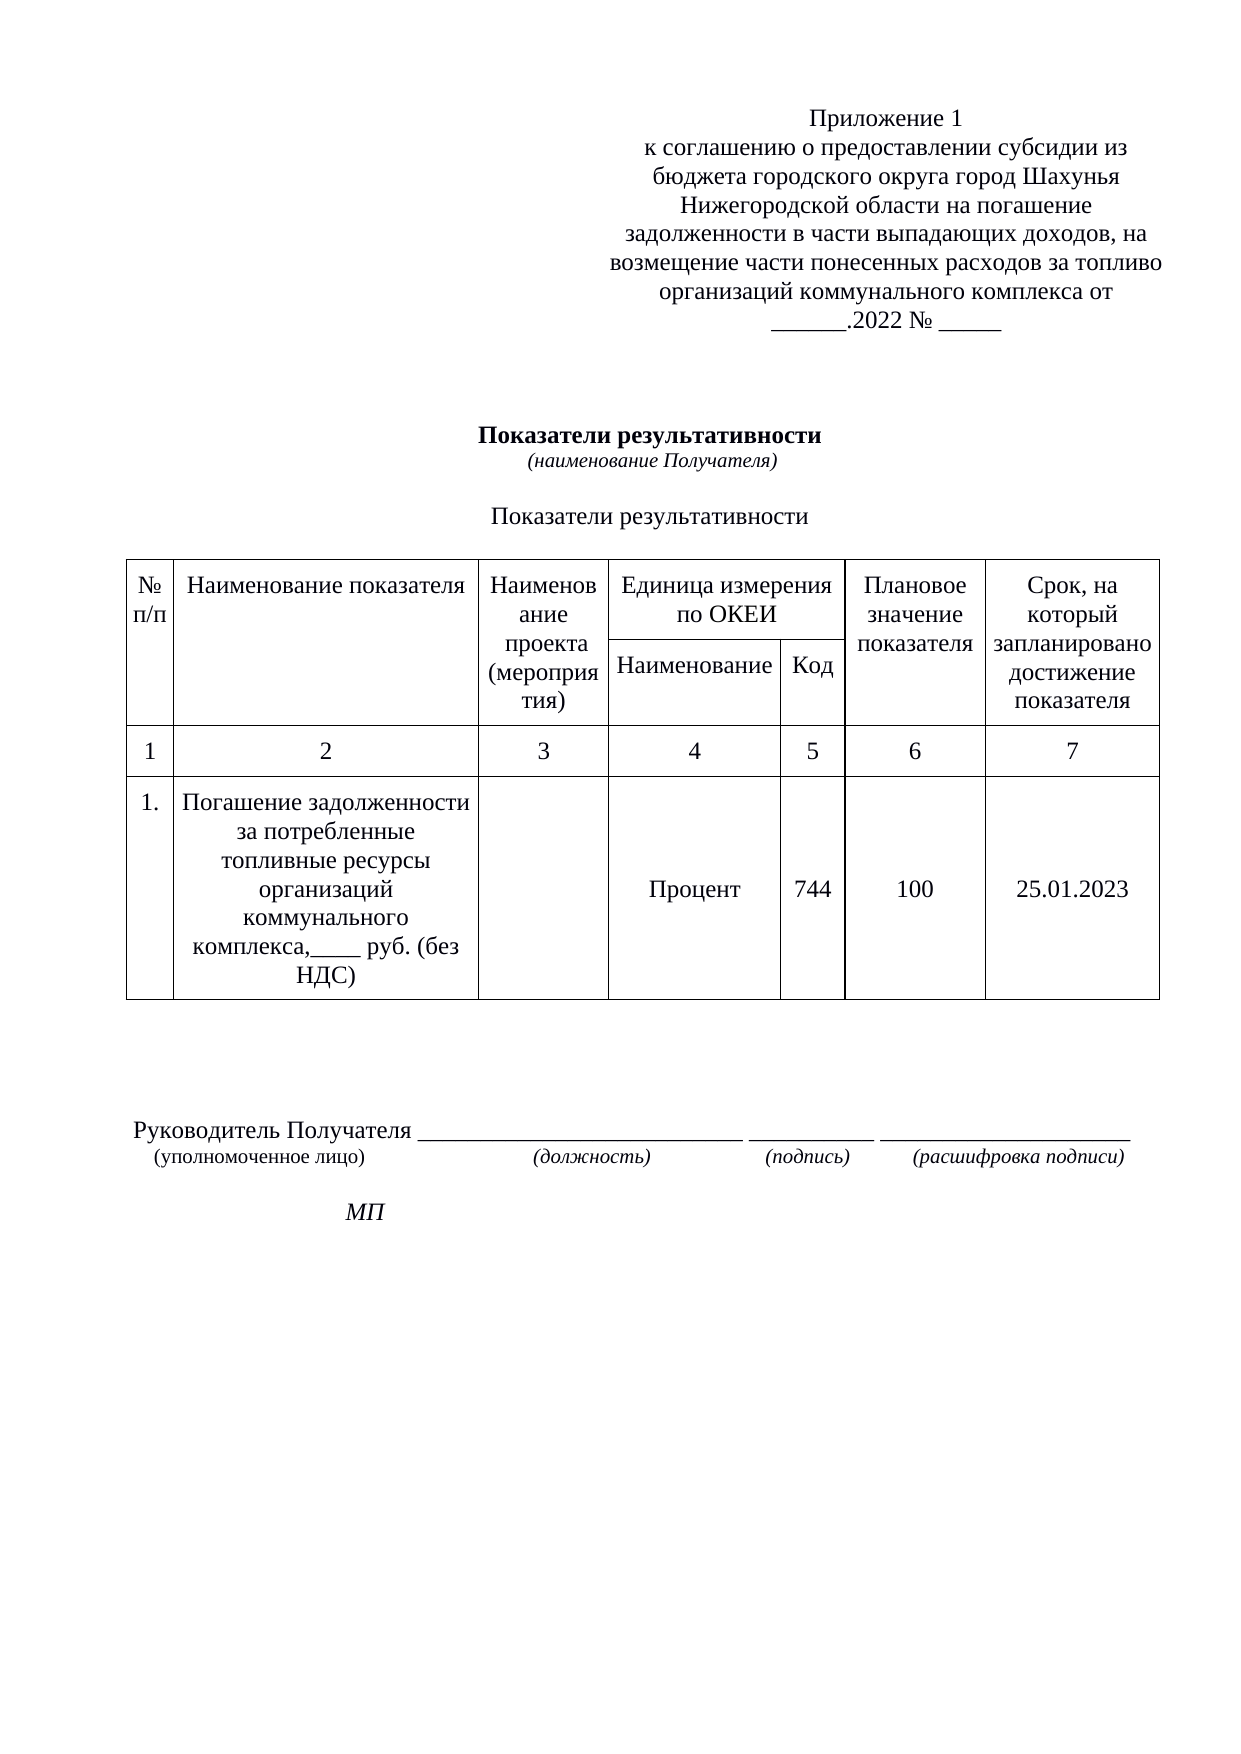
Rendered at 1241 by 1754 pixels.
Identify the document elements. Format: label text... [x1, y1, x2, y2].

table_header № п/п [127, 560, 173, 725]
text к соглашению о предоставлении субсидии из бюджета городского округа город Шахунья Нижегородской области на погашение задолженности в части выпадающих доходов, на возмещение части понесенных расходов за топливо организаций коммунального комплекса от ______.2022 № _____ [605, 132, 1167, 333]
table_cell 1 [127, 726, 173, 776]
table_cell 1. [127, 777, 173, 999]
table_cell 6 [846, 726, 985, 776]
table_header Наименование показателя [174, 560, 478, 725]
table_cell 25.01.2023 [986, 777, 1159, 999]
table_cell 3 [479, 726, 608, 776]
table_cell 744 [781, 777, 844, 999]
table_header Единица измерения по ОКЕИ [609, 560, 844, 638]
table_cell 2 [174, 726, 478, 776]
text Приложение 1 [605, 103, 1167, 132]
table_cell Наименование [609, 640, 780, 725]
text (наименование Получателя) [133, 448, 1167, 472]
table_cell 5 [781, 726, 844, 776]
table_header Срок, на который запланировано достижение показателя [986, 560, 1159, 725]
table_cell Процент [609, 777, 780, 999]
text МП [133, 1197, 1167, 1226]
table_cell Код [781, 640, 844, 725]
text Показатели результативности [133, 501, 1167, 530]
text Показатели результативности [133, 420, 1167, 448]
table_cell [479, 777, 608, 999]
table_cell 100 [846, 777, 985, 999]
table_cell 4 [609, 726, 780, 776]
text Руководитель Получателя __________________________ __________ ____________________ [133, 1115, 1167, 1144]
table_cell Погашение задолженности за потребленные топливные ресурсы организаций коммунального комплекса,____ руб. (без НДС) [174, 777, 478, 999]
table_header Наименование проекта (мероприятия) [479, 560, 608, 725]
text (уполномоченное лицо) (должность) (подпись) (расшифровка подписи) [133, 1144, 1167, 1168]
table_cell 7 [986, 726, 1159, 776]
table_header Плановое значение показателя [846, 560, 985, 725]
